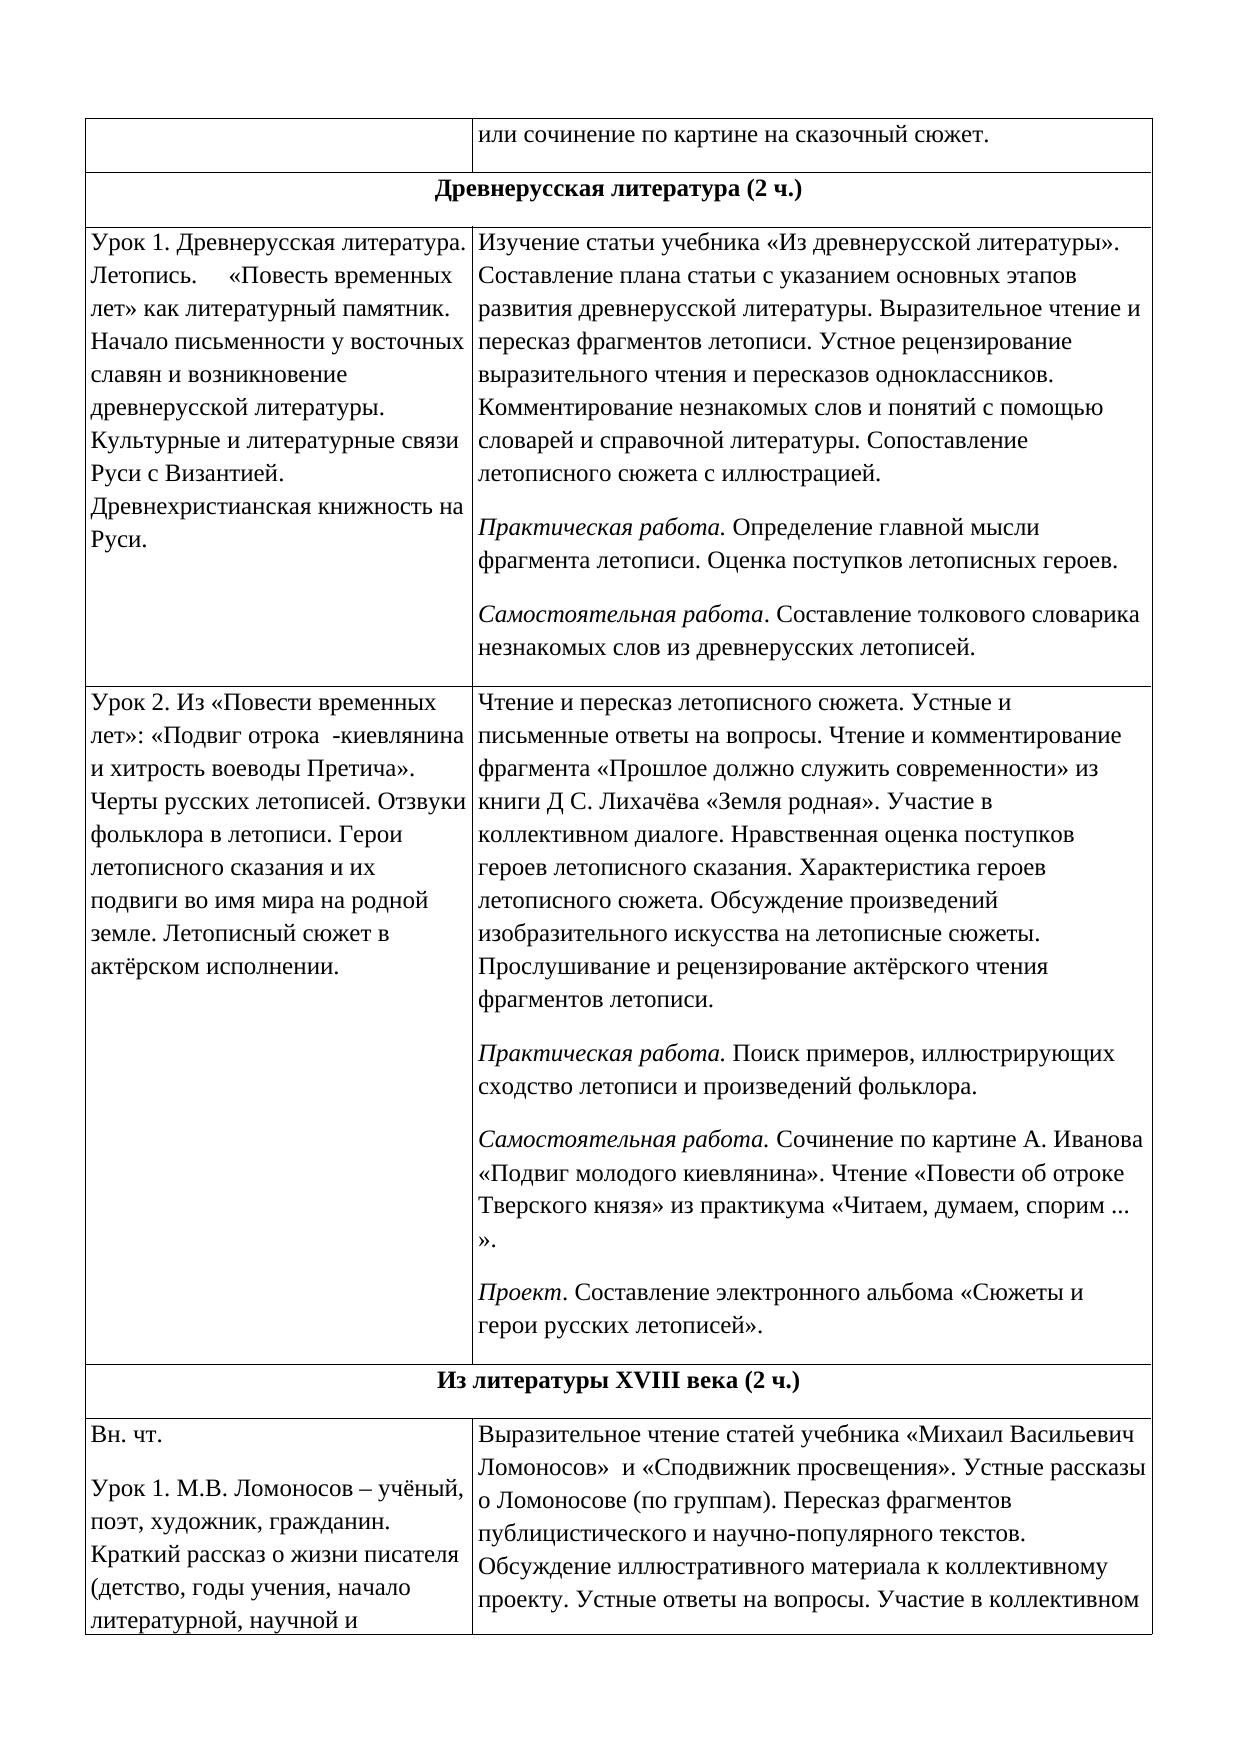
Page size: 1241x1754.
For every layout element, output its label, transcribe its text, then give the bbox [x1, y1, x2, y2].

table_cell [86, 119, 472, 172]
table_cell Урок 2. Из «Повести временных лет»: «Подвиг отрока -киевлянина и хитрость воеводы Претича». Черты русских летописей. Отзвуки фольклора в летописи. Герои летописного сказания и их подвиги во имя мира на родной земле. Летописный сюжет в актёрском исполнении. [86, 687, 472, 1364]
table_cell Чтение и пересказ летописного сюжета. Устные и письменные ответы на вопросы. Чтение и комментирование фрагмента «Прошлое должно служить современности» из книги Д С. Лихачёва «Земля родная». Участие в коллективном диалоге. Нравственная оценка поступков героев летописного сказания. Характеристика героев летописного сюжета. Обсуждение произведений изобразительного искусства на летописные сюжеты. Прослушивание и рецензирование актёрского чтения фрагментов летописи. Практическая работа. Поиск примеров, иллюстрирующих сходство летописи и произведений фольклора. Самостоятельная работа. Сочинение по картине А. Иванова «Подвиг молодого киевлянина». Чтение «Повести об отроке Тверского князя» из практикума «Читаем, думаем, спорим ... ». Проект. Составление электронного альбома «Сюжеты и герои русских летописей». [473, 686, 1152, 1364]
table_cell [473, 1418, 1152, 1633]
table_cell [86, 1419, 472, 1633]
table_cell Урок 1. Древнерусская литература. Летопись. «Повесть временных лет» как литературный памятник. Начало письменности у восточных славян и возникновение древнерусской литературы. Культурные и литературные связи Руси с Византией. Древнехристианская книжность на Руси. [86, 228, 472, 686]
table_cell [473, 119, 1152, 172]
table_cell Из литературы XVIII века (2 ч.) [86, 1364, 1152, 1418]
table_cell Древнерусская литература (2 ч.) [86, 172, 1152, 226]
table_cell Изучение статьи учебника «Из древнерусской литературы». Составление плана статьи с указанием основных этапов развития древнерусской литературы. Выразительное чтение и пересказ фрагментов летописи. Устное рецензирование выразительного чтения и пересказов одноклассников. Комментирование незнакомых слов и понятий с помощью словарей и справочной литературы. Сопоставление летописного сюжета с иллюстрацией. Практическая работа. Определение главной мысли фрагмента летописи. Оценка поступков летописных героев. Самостоятельная работа. Составление толкового словарика незнакомых слов из древнерусских летописей. [473, 226, 1152, 686]
